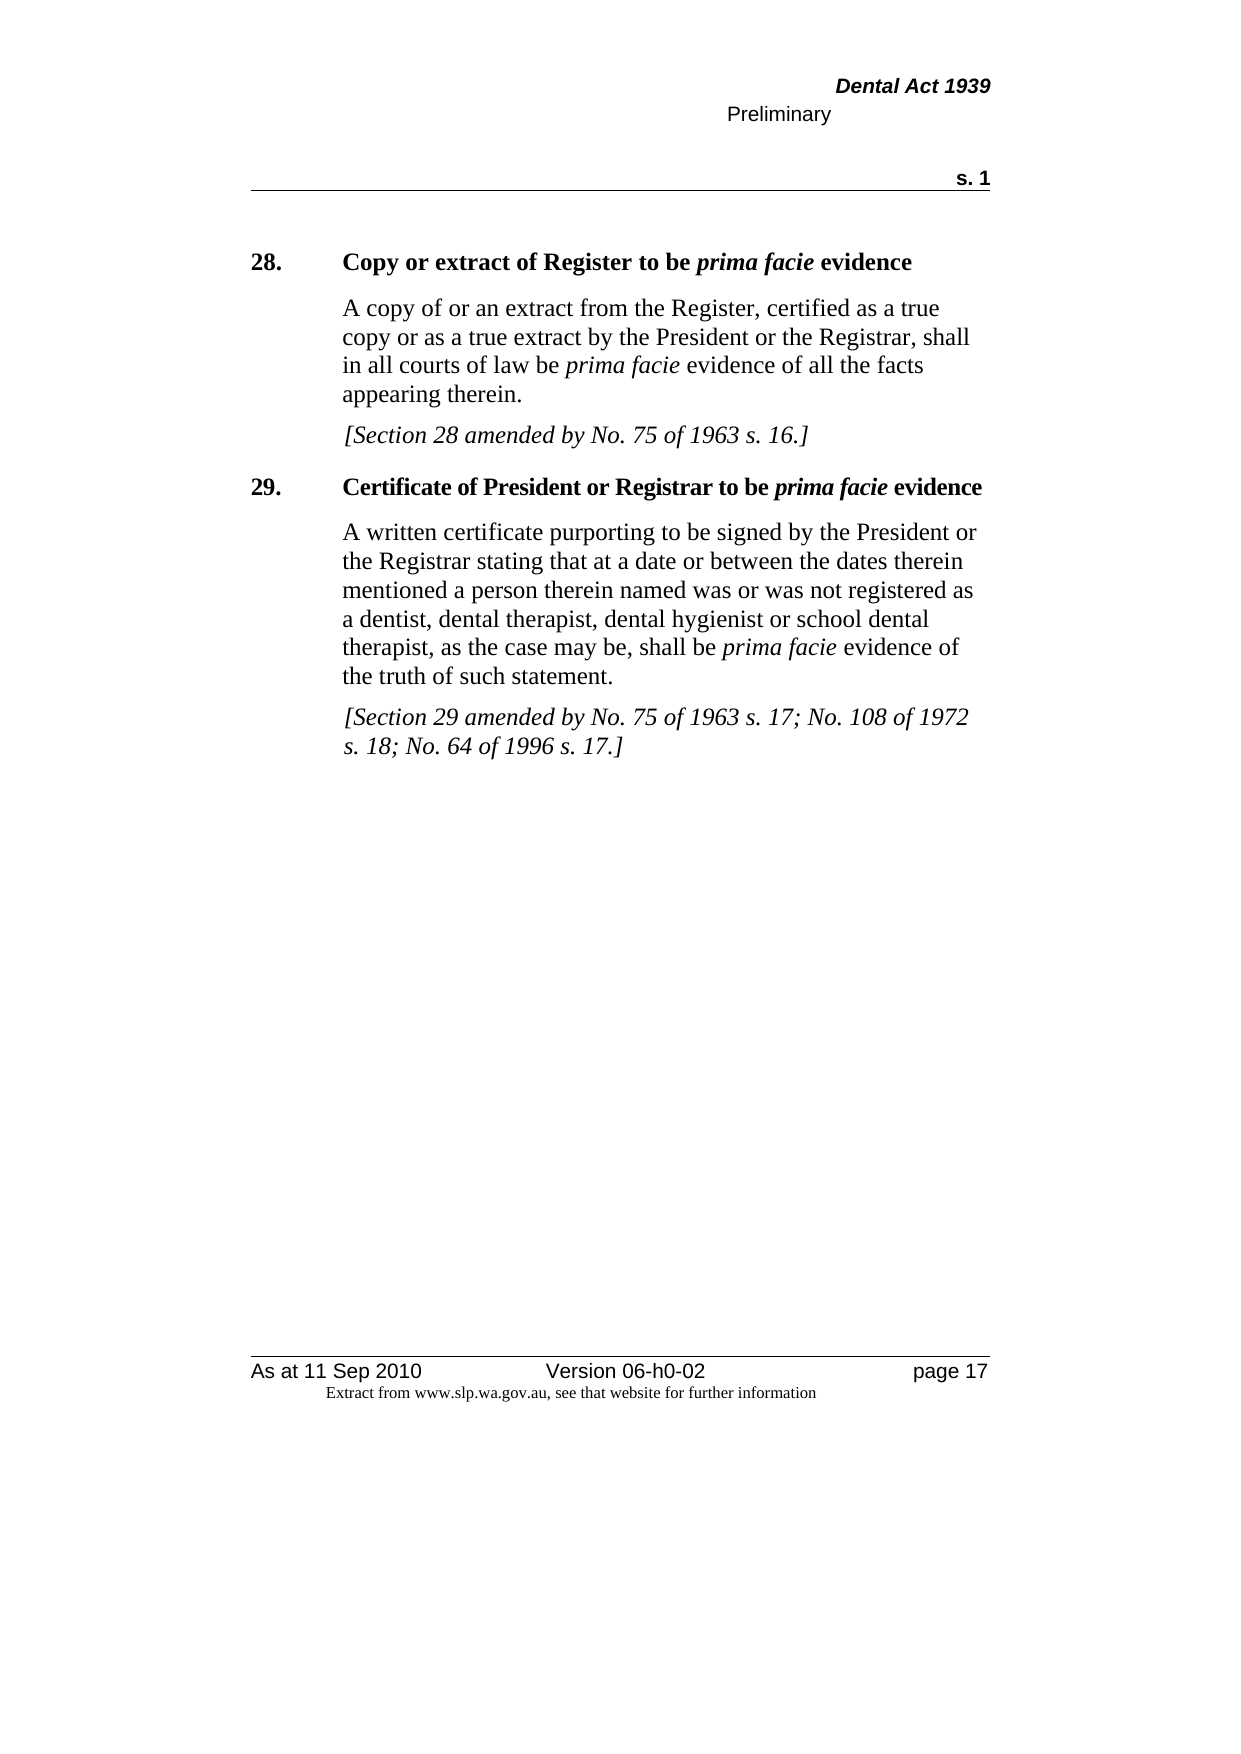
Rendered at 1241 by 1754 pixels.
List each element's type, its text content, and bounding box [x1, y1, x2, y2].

subtitle 29. Certificate of President or Registrar to be prima facie evidence [251, 472, 990, 501]
text A written certificate purporting to be signed by the President or the Registrar stating that at a date or between the dates therein mentioned a person therein named was or was not registered as a dentist, dental therapist, dental hygienist or school dental therapist, as the case may be, shall be prima facie evidence of the truth of such statement. [251, 517, 990, 690]
text [Section 28 amended by No. 75 of 1963 s. 16.] [251, 420, 990, 449]
subtitle 28. Copy or extract of Register to be prima facie evidence [251, 247, 990, 276]
text A copy of or an extract from the Register, certified as a true copy or as a true extract by the President or the Registrar, shall in all courts of law be prima facie evidence of all the facts appearing therein. [251, 293, 990, 408]
text [Section 29 amended by No. 75 of 1963 s. 17; No. 108 of 1972 s. 18; No. 64 of 1996 s. 17.] [251, 702, 990, 760]
